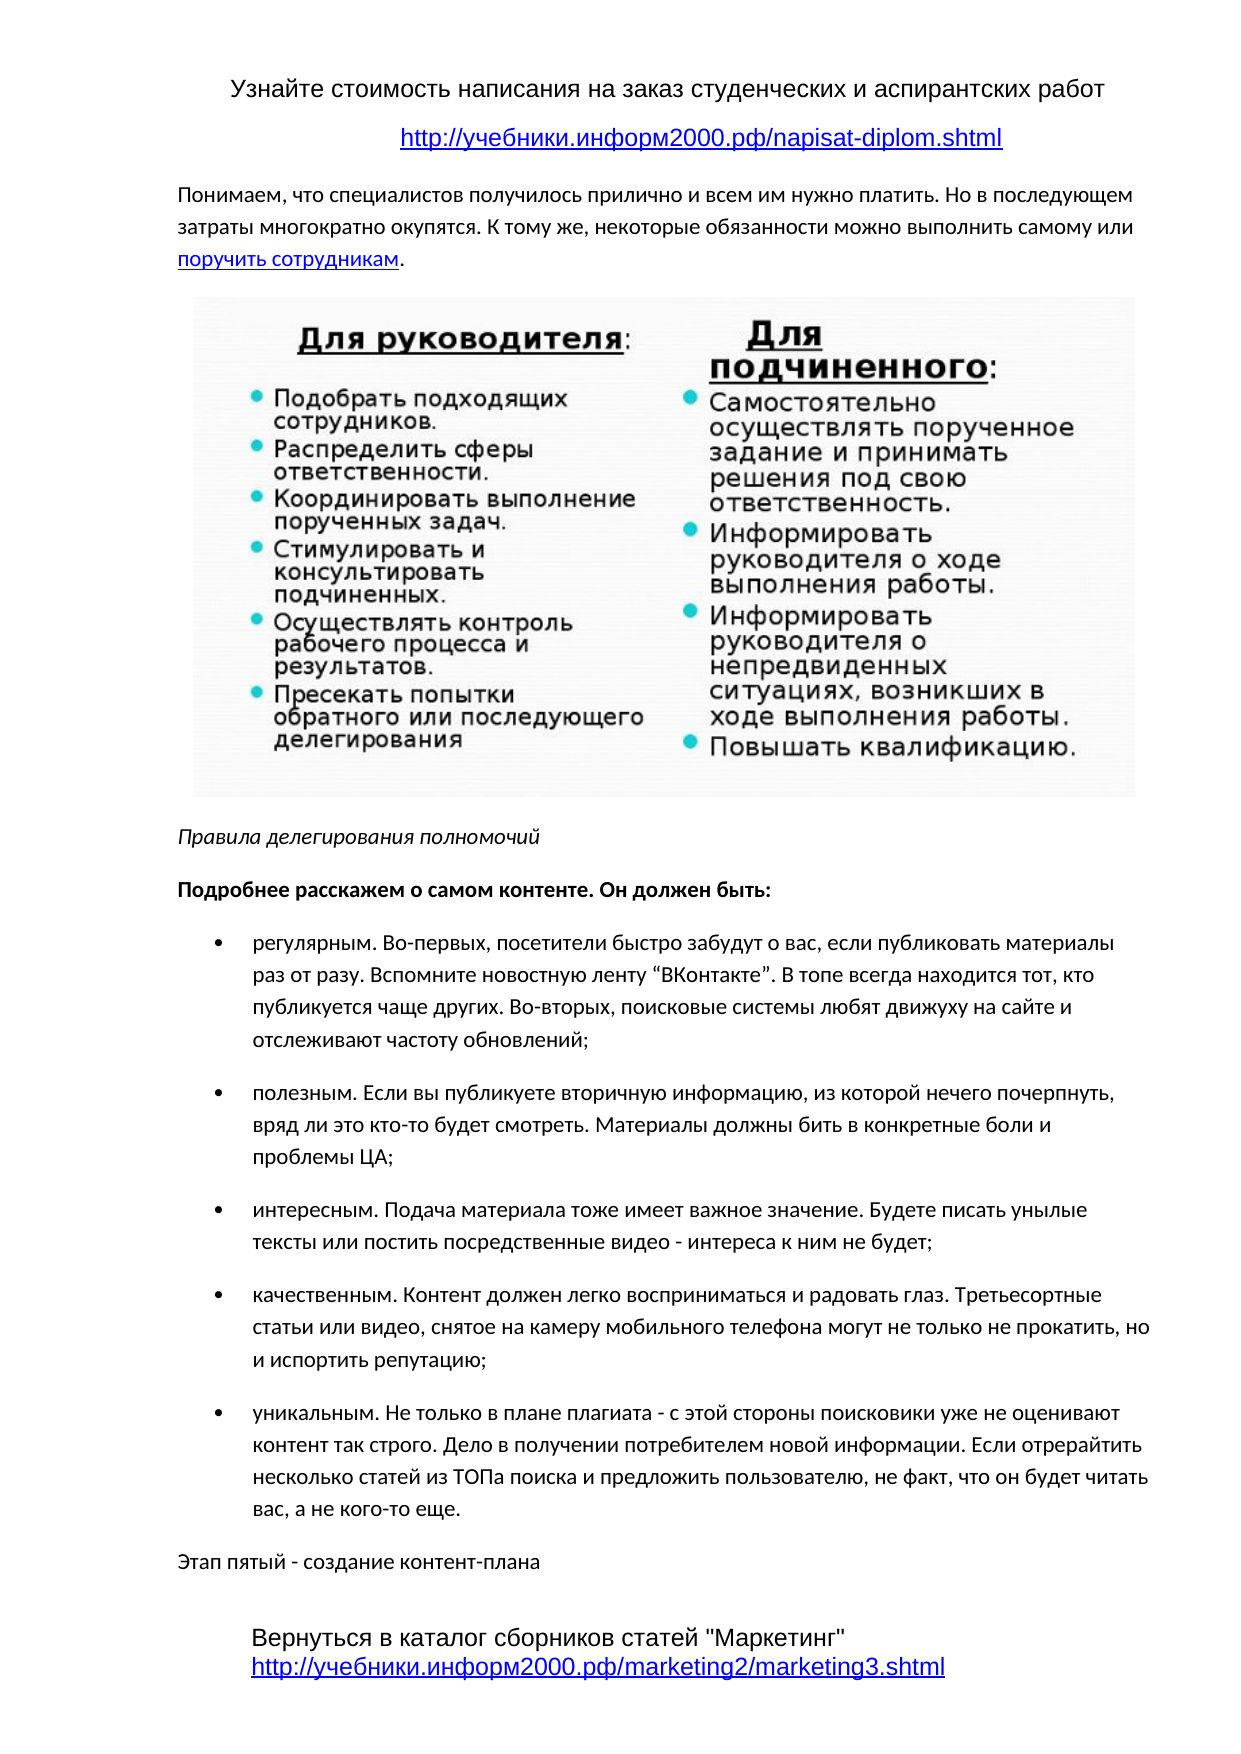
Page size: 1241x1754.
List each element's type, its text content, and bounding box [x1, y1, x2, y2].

list уникальным. Не только в плане плагиата - с этой стороны поисковики уже не оценивают контент так строго. Дело в получении потребителем новой информации. Если отрерайтить несколько статей из ТОПа поиска и предложить пользователю, не факт, что он будет читать вас, а не кого-то еще. [215, 1398, 1152, 1522]
list качественным. Контент должен легко восприниматься и радовать глаз. Третьесортные статьи или видео, снятое на камеру мобильного телефона могут не только не прокатить, но и испортить репутацию; [215, 1280, 1152, 1373]
list регулярным. Во-первых, посетители быстро забудут о вас, если публиковать материалы раз от разу. Вспомните новостную ленту “ВКонтакте”. В топе всегда находится тот, кто публикуется чаще других. Во-вторых, поисковые системы любят движуху на сайте и отслеживают частоту обновлений; [215, 928, 1152, 1053]
picture [192, 297, 1137, 797]
list полезным. Если вы публикуете вторичную информацию, из которой нечего почерпнуть, вряд ли это кто-то будет смотреть. Материалы должны бить в конкретные боли и проблемы ЦА; [215, 1078, 1152, 1170]
text Подробнее расскажем о самом контенте. Он должен быть: [177, 875, 1152, 903]
text Этап пятый - создание контент-плана [177, 1547, 1152, 1575]
text Правила делегирования полномочий [177, 822, 1152, 850]
list интересным. Подача материала тоже имеет важное значение. Будете писать унылые тексты или постить посредственные видео - интереса к ним не будет; [215, 1195, 1152, 1255]
text Понимаем, что специалистов получилось прилично и всем им нужно платить. Но в последующем затраты многократно окупятся. К тому же, некоторые обязанности можно выполнить самому или поручить сотрудникам. [177, 180, 1152, 272]
